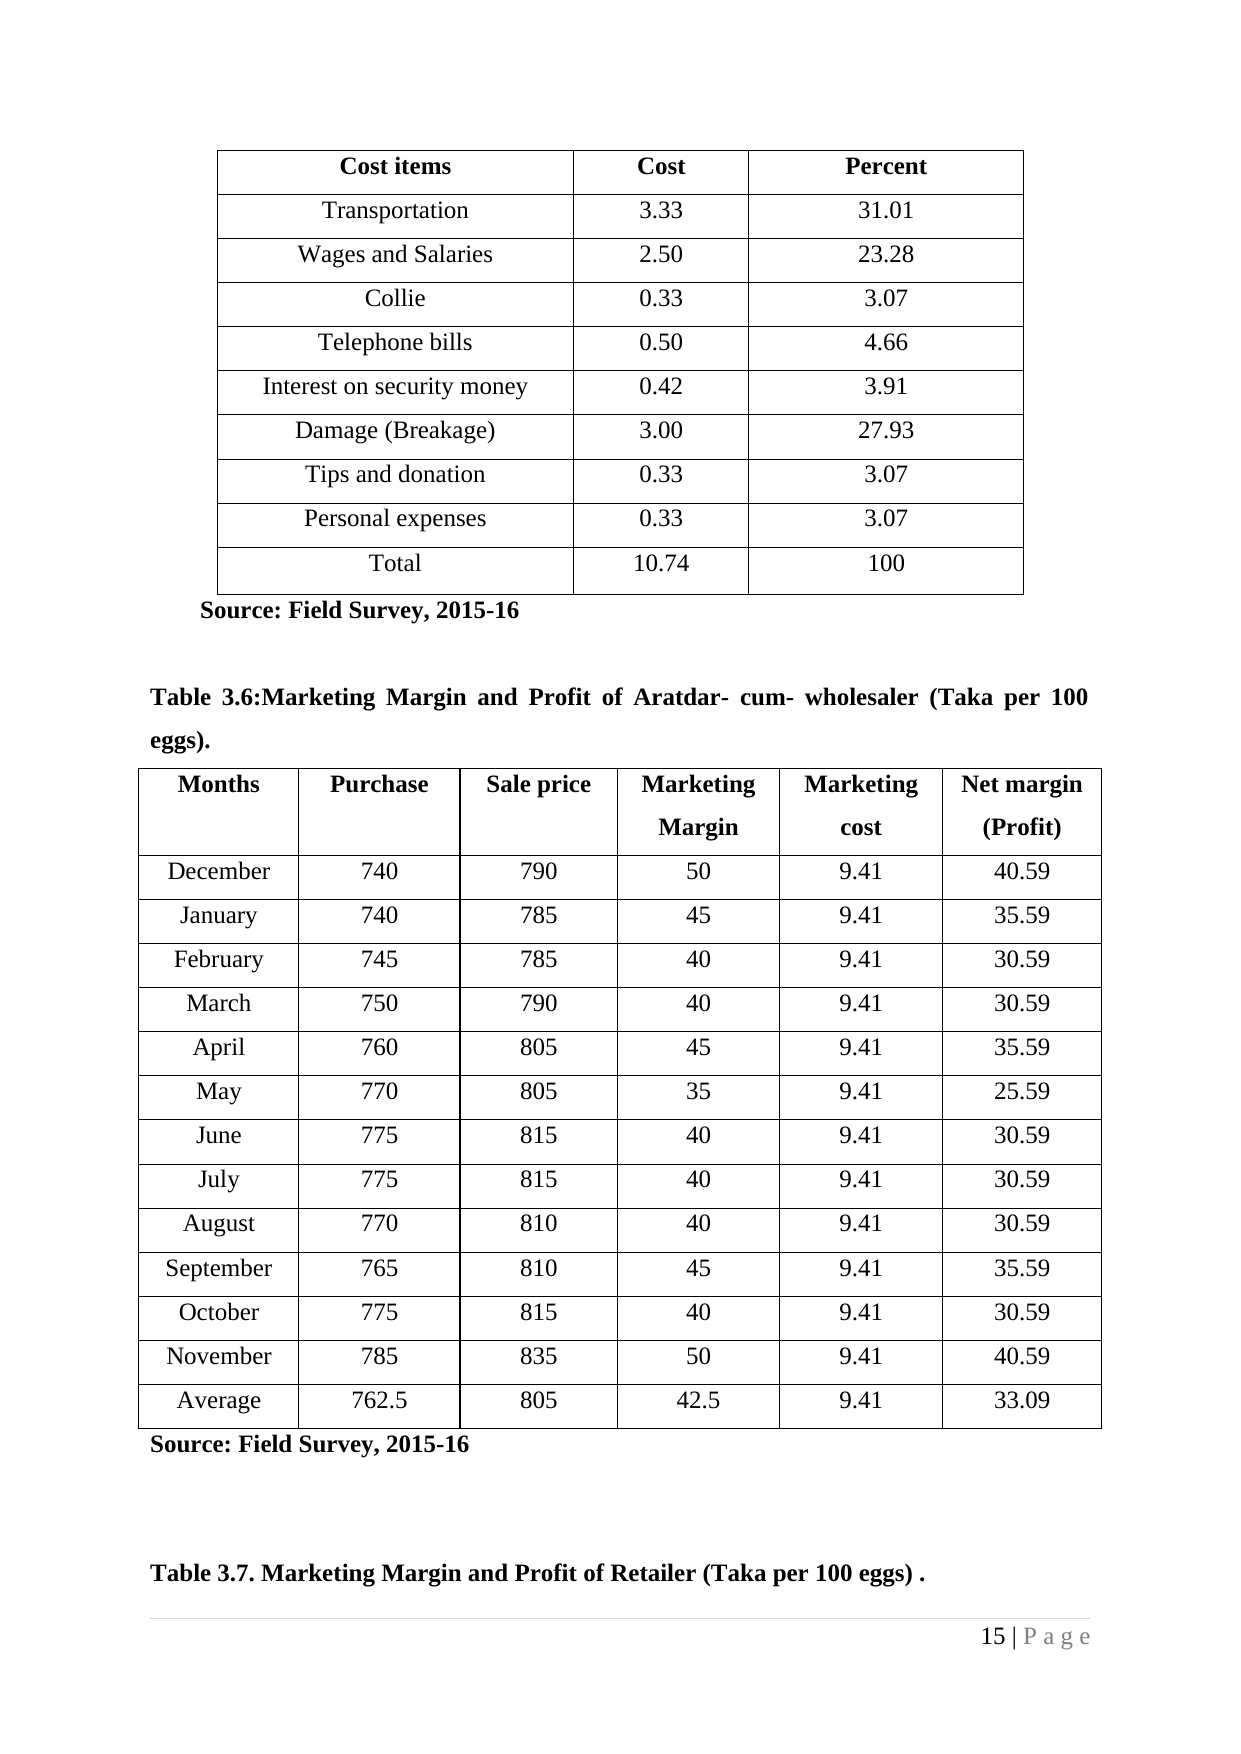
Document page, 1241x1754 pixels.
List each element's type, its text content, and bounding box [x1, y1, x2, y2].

table_cell 740 [299, 900, 459, 943]
table_cell 35.59 [943, 1253, 1101, 1296]
table_cell October [139, 1297, 298, 1340]
table_cell 760 [299, 1032, 459, 1075]
table_cell 810 [461, 1253, 617, 1296]
table_cell 775 [299, 1297, 459, 1340]
table_header Cost [574, 151, 748, 194]
table_cell 3.07 [749, 460, 1023, 502]
table_cell 9.41 [780, 1297, 942, 1340]
table_cell 23.28 [749, 239, 1023, 282]
table_cell 3.00 [574, 415, 748, 458]
table_cell Average [139, 1385, 298, 1428]
table_cell 790 [461, 988, 617, 1031]
table_cell 750 [299, 988, 459, 1031]
text Source: Field Survey, 2015-16 [150, 1429, 1090, 1458]
table_cell 100 [749, 548, 1023, 594]
table_cell 40 [618, 1209, 779, 1252]
table_cell 3.91 [749, 371, 1023, 414]
table_cell 33.09 [943, 1385, 1101, 1428]
table_cell 9.41 [780, 1385, 942, 1428]
table_cell 805 [461, 1076, 617, 1119]
table_cell 835 [461, 1341, 617, 1384]
table_cell 35.59 [943, 1032, 1101, 1075]
table_cell 30.59 [943, 1297, 1101, 1340]
table_cell December [139, 856, 298, 899]
table_cell Interest on security money [218, 371, 573, 414]
table_cell 745 [299, 944, 459, 987]
text Table 3.6:Marketing Margin and Profit of Aratdar- cum- wholesaler (Taka per 100 eggs). [150, 682, 1090, 753]
table_cell 815 [461, 1165, 617, 1207]
table_cell 45 [618, 1032, 779, 1075]
table_cell 9.41 [780, 1165, 942, 1207]
table_cell 9.41 [780, 1253, 942, 1296]
table_cell 810 [461, 1209, 617, 1252]
table_cell 0.50 [574, 327, 748, 370]
table_cell 0.33 [574, 460, 748, 502]
table_cell Wages and Salaries [218, 239, 573, 282]
table_header Purchase [299, 769, 459, 855]
table_cell Damage (Breakage) [218, 415, 573, 458]
table_cell 40 [618, 1165, 779, 1207]
table_cell Total [218, 548, 573, 594]
table_cell August [139, 1209, 298, 1252]
table_cell 35 [618, 1076, 779, 1119]
table_cell 9.41 [780, 856, 942, 899]
table_cell 30.59 [943, 988, 1101, 1031]
table_cell 0.33 [574, 283, 748, 326]
table_header Cost items [218, 151, 573, 194]
table_cell 3.07 [749, 504, 1023, 547]
table_cell 9.41 [780, 1209, 942, 1252]
table_cell 10.74 [574, 548, 748, 594]
table_cell November [139, 1341, 298, 1384]
table_cell 805 [461, 1385, 617, 1428]
table_cell Collie [218, 283, 573, 326]
table_cell 765 [299, 1253, 459, 1296]
table_cell 40 [618, 1120, 779, 1163]
table_cell 30.59 [943, 1209, 1101, 1252]
table_header Net margin (Profit) [943, 769, 1101, 855]
table_cell 40 [618, 944, 779, 987]
table_cell 35.59 [943, 900, 1101, 943]
table_cell 740 [299, 856, 459, 899]
table_cell 50 [618, 1341, 779, 1384]
text Table 3.7. Marketing Margin and Profit of Retailer (Taka per 100 eggs) . [150, 1558, 1090, 1587]
text Source: Field Survey, 2015-16 [150, 595, 1090, 624]
table_cell 775 [299, 1165, 459, 1207]
table_cell 25.59 [943, 1076, 1101, 1119]
table_cell Transportation [218, 195, 573, 238]
table_cell 9.41 [780, 944, 942, 987]
table_cell 2.50 [574, 239, 748, 282]
table_cell 40 [618, 988, 779, 1031]
table_cell 785 [461, 900, 617, 943]
table_cell 4.66 [749, 327, 1023, 370]
table_cell 785 [299, 1341, 459, 1384]
table_cell 9.41 [780, 988, 942, 1031]
table_cell March [139, 988, 298, 1031]
table_cell 3.07 [749, 283, 1023, 326]
table_header Months [139, 769, 298, 855]
table_cell 805 [461, 1032, 617, 1075]
table_cell 770 [299, 1076, 459, 1119]
table_cell 45 [618, 900, 779, 943]
table_header Percent [749, 151, 1023, 194]
table_cell 762.5 [299, 1385, 459, 1428]
table_cell 775 [299, 1120, 459, 1163]
table_cell 815 [461, 1120, 617, 1163]
table_cell Personal expenses [218, 504, 573, 547]
table_cell 40.59 [943, 1341, 1101, 1384]
table_cell 3.33 [574, 195, 748, 238]
table_cell 9.41 [780, 900, 942, 943]
table_cell 30.59 [943, 1165, 1101, 1207]
table_cell April [139, 1032, 298, 1075]
table_cell 815 [461, 1297, 617, 1340]
table_cell 42.5 [618, 1385, 779, 1428]
table_cell Tips and donation [218, 460, 573, 502]
table_cell 30.59 [943, 944, 1101, 987]
table_cell January [139, 900, 298, 943]
table_cell 31.01 [749, 195, 1023, 238]
table_cell July [139, 1165, 298, 1207]
table_cell 9.41 [780, 1032, 942, 1075]
table_cell May [139, 1076, 298, 1119]
table_cell 30.59 [943, 1120, 1101, 1163]
table_cell 50 [618, 856, 779, 899]
table_header Sale price [461, 769, 617, 855]
table_cell 27.93 [749, 415, 1023, 458]
table_cell Telephone bills [218, 327, 573, 370]
table_cell 9.41 [780, 1076, 942, 1119]
table_header Marketing cost [780, 769, 942, 855]
table_cell 0.42 [574, 371, 748, 414]
table_cell June [139, 1120, 298, 1163]
table_cell 9.41 [780, 1120, 942, 1163]
table_cell 770 [299, 1209, 459, 1252]
table_header Marketing Margin [618, 769, 779, 855]
table_cell 785 [461, 944, 617, 987]
table_cell 790 [461, 856, 617, 899]
table_cell February [139, 944, 298, 987]
table_cell 40 [618, 1297, 779, 1340]
table_cell 9.41 [780, 1341, 942, 1384]
table_cell 45 [618, 1253, 779, 1296]
table_cell 40.59 [943, 856, 1101, 899]
table_cell September [139, 1253, 298, 1296]
table_cell 0.33 [574, 504, 748, 547]
